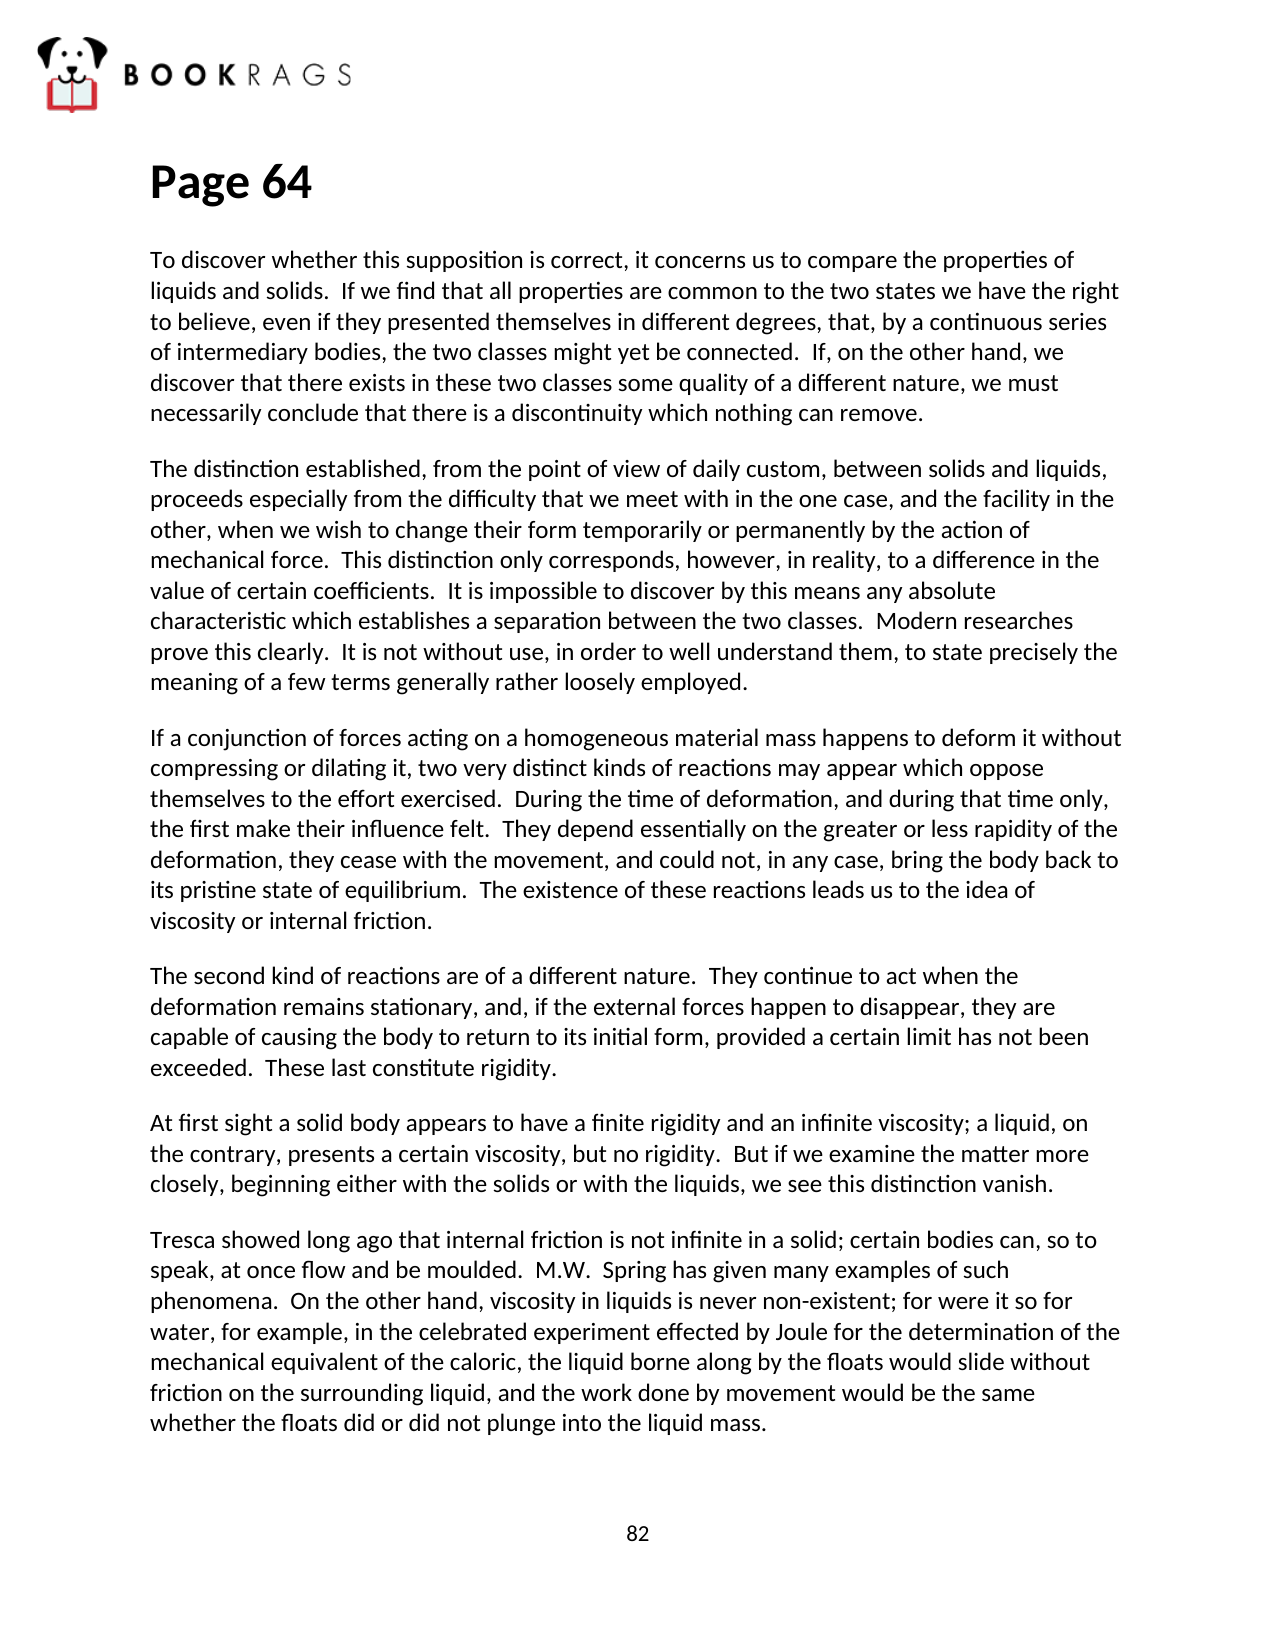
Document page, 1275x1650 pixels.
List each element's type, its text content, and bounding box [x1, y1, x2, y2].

text Page 64 [150, 150, 1125, 211]
text At first sight a solid body appears to have a finite rigidity and an infinite viscosity; a liquid, on the contrary, presents a certain viscosity, but no rigidity. But if we examine the matter more closely, beginning either with the solids or with the liquids, we see this distinction vanish. [150, 1108, 1125, 1199]
text Tresca showed long ago that internal friction is not infinite in a solid; certain bodies can, so to speak, at once flow and be moulded. M.W. Spring has given many examples of such phenomena. On the other hand, viscosity in liquids is never non-existent; for were it so for water, for example, in the celebrated experiment effected by Joule for the determination of the mechanical equivalent of the caloric, the liquid borne along by the floats would slide without friction on the surrounding liquid, and the work done by movement would be the same whether the floats did or did not plunge into the liquid mass. [150, 1224, 1125, 1438]
text If a conjunction of forces acting on a homogeneous material mass happens to deform it without compressing or dilating it, two very distinct kinds of reactions may appear which oppose themselves to the effort exercised. During the time of deformation, and during that time only, the first make their influence felt. They depend essentially on the greater or less rapidity of the deformation, they cease with the movement, and could not, in any case, bring the body back to its pristine state of equilibrium. The existence of these reactions leads us to the idea of viscosity or internal friction. [150, 722, 1125, 936]
text The second kind of reactions are of a different nature. They continue to act when the deformation remains stationary, and, if the external forces happen to disappear, they are capable of causing the body to return to its initial form, provided a certain limit has not been exceeded. These last constitute rigidity. [150, 961, 1125, 1083]
text The distinction established, from the point of view of daily custom, between solids and liquids, proceeds especially from the difficulty that we meet with in the one case, and the facility in the other, when we wish to change their form temporarily or permanently by the action of mechanical force. This distinction only corresponds, however, in reality, to a difference in the value of certain coefficients. It is impossible to discover by this means any absolute characteristic which establishes a separation between the two classes. Modern researches prove this clearly. It is not without use, in order to well understand them, to state precisely the meaning of a few terms generally rather loosely employed. [150, 453, 1125, 697]
picture [37, 37, 351, 113]
text To discover whether this supposition is correct, it concerns us to compare the properties of liquids and solids. If we find that all properties are common to the two states we have the right to believe, even if they presented themselves in different degrees, that, by a continuous series of intermediary bodies, the two classes might yet be connected. If, on the other hand, we discover that there exists in these two classes some quality of a different nature, we must necessarily conclude that there is a discontinuity which nothing can remove. [150, 244, 1125, 428]
